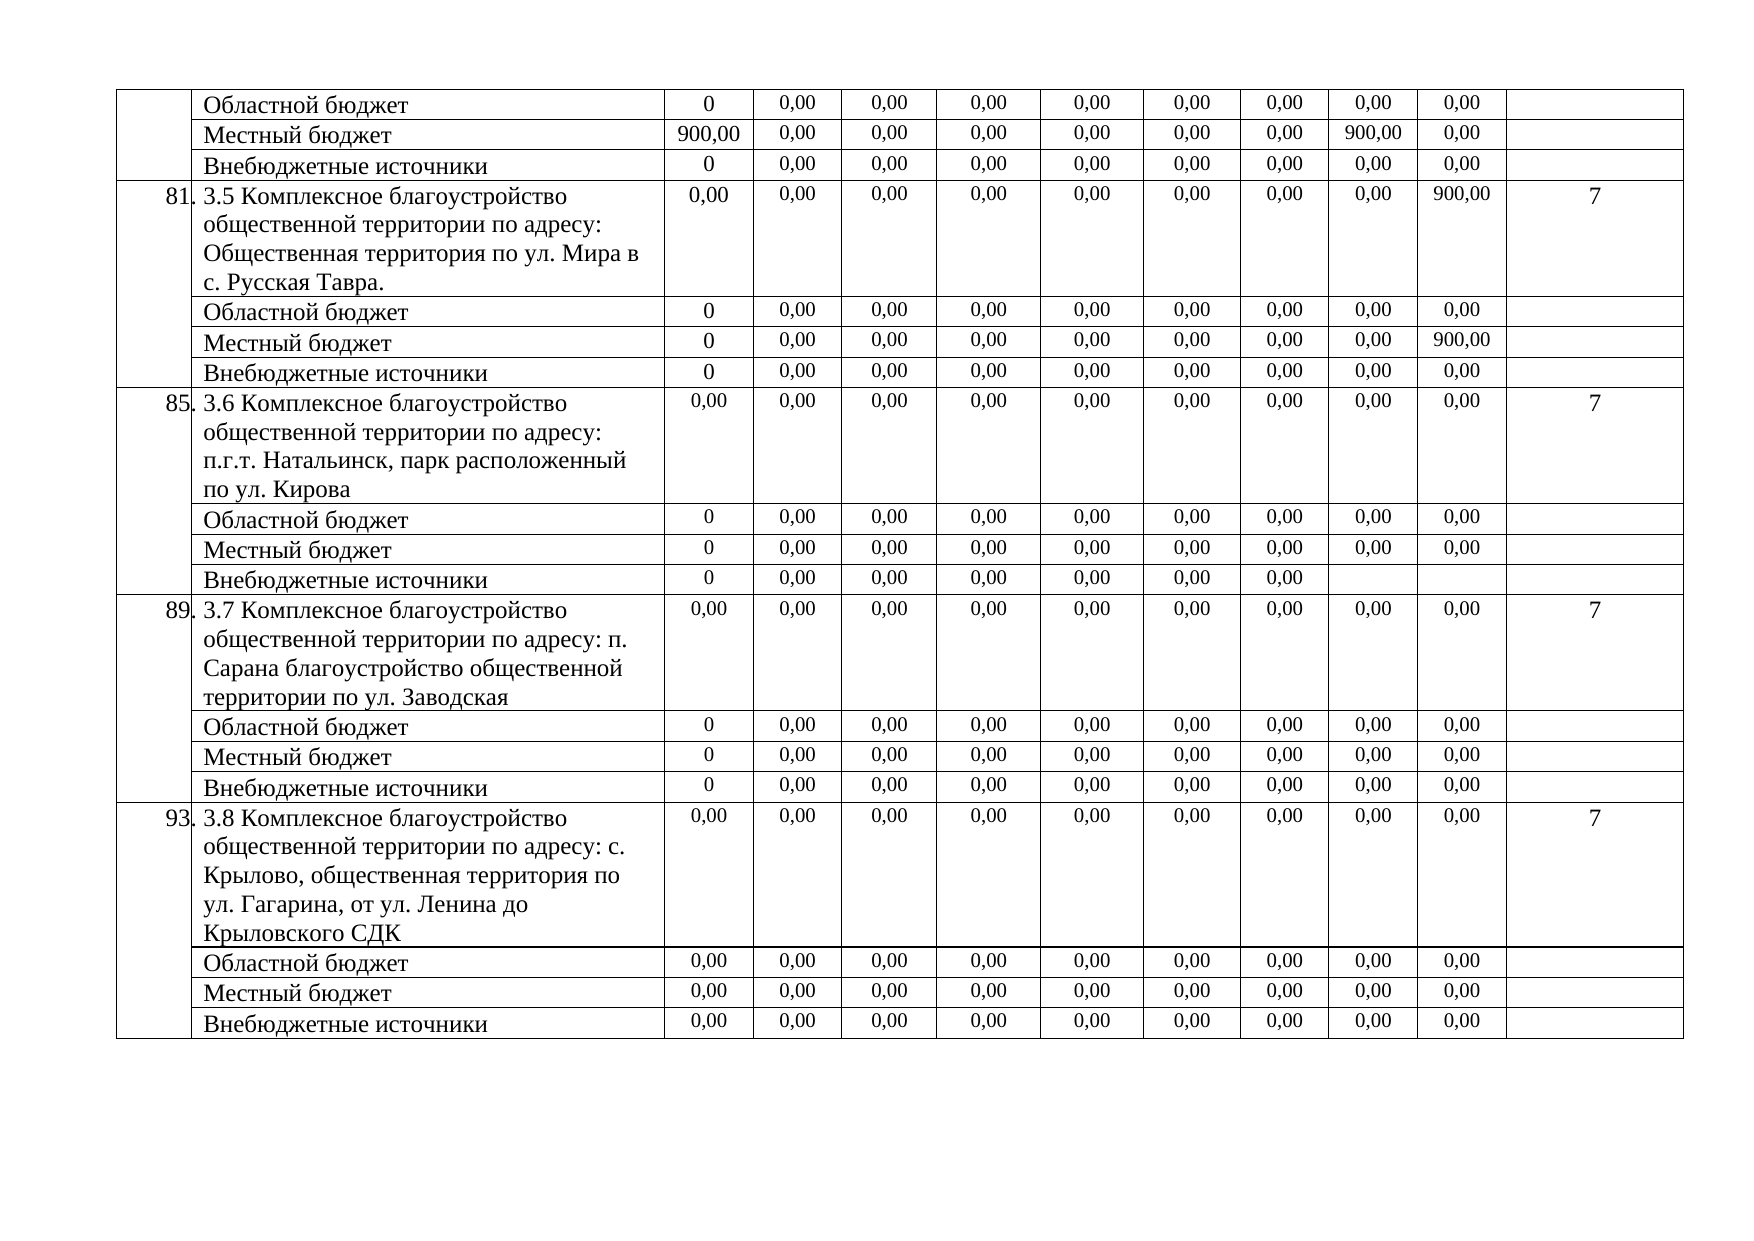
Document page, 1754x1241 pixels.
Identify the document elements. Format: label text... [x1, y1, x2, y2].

table_cell 0,00 [937, 1008, 1040, 1038]
table_cell 0,00 [754, 504, 841, 533]
table_cell 3.6 Комплексное благоустройство общественной территории по адресу: п.г.т. Натальинск, парк расположенный по ул. Кирова [192, 388, 664, 503]
table_cell 0,00 [842, 120, 936, 149]
table_cell 0,00 [1144, 150, 1240, 180]
table_cell 0,00 [937, 120, 1040, 149]
table_cell 0,00 [1144, 90, 1240, 119]
table_cell [1507, 978, 1683, 1007]
table_cell 0,00 [754, 327, 841, 357]
table_cell 0,00 [842, 150, 936, 180]
table_cell 0,00 [842, 595, 936, 710]
table_cell 0,00 [1144, 327, 1240, 357]
table_cell 0,00 [937, 90, 1040, 119]
table_cell 0,00 [1144, 120, 1240, 149]
table_cell Внебюджетные источники [192, 150, 664, 180]
table_cell 0,00 [842, 388, 936, 503]
table_cell 0,00 [754, 1008, 841, 1038]
table_cell 0,00 [842, 297, 936, 326]
table_cell Местный бюджет [192, 978, 664, 1007]
table_cell 0,00 [1241, 1008, 1328, 1038]
table_cell 0,00 [1418, 978, 1506, 1007]
table_cell 0,00 [665, 595, 753, 710]
table_cell 0,00 [937, 535, 1040, 564]
table_cell 0,00 [754, 535, 841, 564]
table_cell 0,00 [842, 504, 936, 533]
table_cell 0 [665, 742, 753, 771]
table_cell 0 [665, 535, 753, 564]
table_cell 0,00 [754, 711, 841, 741]
table_cell 0,00 [1241, 297, 1328, 326]
table_cell 0,00 [1041, 181, 1143, 296]
table_cell 0,00 [1144, 948, 1240, 977]
table_cell 0,00 [1329, 504, 1417, 533]
table_cell Внебюджетные источники [192, 565, 664, 594]
table_cell Областной бюджет [192, 90, 664, 119]
table_cell 0,00 [1241, 90, 1328, 119]
table_cell 0,00 [937, 595, 1040, 710]
table_cell 0,00 [1241, 388, 1328, 503]
table_cell [1507, 948, 1683, 977]
table_cell 0,00 [1418, 711, 1506, 741]
table_cell 0,00 [1041, 1008, 1143, 1038]
table_cell 0,00 [842, 978, 936, 1007]
table_cell 0,00 [1418, 90, 1506, 119]
table_cell Внебюджетные источники [192, 772, 664, 802]
table_cell [1507, 772, 1683, 802]
table_cell 0 [665, 565, 753, 594]
table_cell 0,00 [754, 90, 841, 119]
table_cell 0,00 [1144, 595, 1240, 710]
table_cell [117, 181, 191, 387]
table_cell [117, 803, 191, 1038]
table_cell 0,00 [842, 948, 936, 977]
table_cell 0,00 [1329, 772, 1417, 802]
table_cell 0,00 [1144, 1008, 1240, 1038]
table_cell 0,00 [1329, 803, 1417, 946]
table_cell 0,00 [937, 388, 1040, 503]
table_cell 0,00 [1329, 388, 1417, 503]
table_cell 0,00 [1329, 535, 1417, 564]
table_cell 0,00 [665, 388, 753, 503]
table_cell 3.7 Комплексное благоустройство общественной территории по адресу: п. Сарана благоустройство общественной территории по ул. Заводская [192, 595, 664, 710]
table_cell [1507, 711, 1683, 741]
table_cell Областной бюджет [192, 297, 664, 326]
table_cell 0,00 [1241, 327, 1328, 357]
table_cell 0,00 [665, 978, 753, 1007]
table_cell 3.5 Комплексное благоустройство общественной территории по адресу: Общественная территория по ул. Мира в с. Русская Тавра. [192, 181, 664, 296]
table_cell 7 [1507, 595, 1683, 710]
table_cell 0,00 [937, 181, 1040, 296]
table_cell 0,00 [1241, 358, 1328, 387]
table_cell [117, 90, 191, 180]
table_cell 0,00 [754, 388, 841, 503]
table_cell 0,00 [1041, 742, 1143, 771]
table_cell 0,00 [842, 90, 936, 119]
table_cell 0,00 [1041, 711, 1143, 741]
table_cell Внебюджетные источники [192, 358, 664, 387]
table_cell 0,00 [937, 327, 1040, 357]
table_cell 0,00 [1418, 297, 1506, 326]
table_cell 0,00 [1041, 150, 1143, 180]
table_cell 0,00 [1418, 742, 1506, 771]
table_cell 0,00 [1241, 978, 1328, 1007]
table_cell 0,00 [937, 565, 1040, 594]
table_cell 0,00 [1418, 772, 1506, 802]
table_cell 0,00 [1418, 388, 1506, 503]
table_cell 0 [665, 772, 753, 802]
table_cell Местный бюджет [192, 327, 664, 357]
table_cell 900,00 [665, 120, 753, 149]
table_cell 0,00 [754, 565, 841, 594]
table_cell 0,00 [1041, 595, 1143, 710]
table_cell [1507, 358, 1683, 387]
table_cell 0 [665, 504, 753, 533]
table_cell 0,00 [1041, 565, 1143, 594]
table_cell 0,00 [1241, 535, 1328, 564]
table_cell 0,00 [1418, 504, 1506, 533]
table_cell 0,00 [1241, 595, 1328, 710]
table_cell 0,00 [754, 978, 841, 1007]
table_cell 0,00 [665, 181, 753, 296]
table_cell 0,00 [1041, 388, 1143, 503]
table_cell 0 [665, 711, 753, 741]
table_cell 0,00 [937, 358, 1040, 387]
table_cell [1507, 742, 1683, 771]
table_cell 0 [665, 297, 753, 326]
table_cell 0,00 [1041, 772, 1143, 802]
table_cell Местный бюджет [192, 742, 664, 771]
table_cell 0,00 [754, 742, 841, 771]
table_cell 0,00 [842, 742, 936, 771]
table_cell 0,00 [1329, 90, 1417, 119]
table_cell 900,00 [1418, 327, 1506, 357]
table_cell 0,00 [1041, 535, 1143, 564]
table_cell 0,00 [754, 595, 841, 710]
table_cell 0,00 [1241, 181, 1328, 296]
table_cell [1507, 1008, 1683, 1038]
table_cell 0,00 [754, 358, 841, 387]
table_cell 0,00 [1144, 504, 1240, 533]
table_cell [1507, 327, 1683, 357]
table_cell 0,00 [1144, 978, 1240, 1007]
table_cell 0,00 [1241, 948, 1328, 977]
table_cell 0,00 [1329, 595, 1417, 710]
table_cell 0,00 [665, 803, 753, 946]
table_cell 900,00 [1329, 120, 1417, 149]
table_cell Областной бюджет [192, 711, 664, 741]
table_cell Внебюджетные источники [192, 1008, 664, 1038]
table_cell 0,00 [1241, 120, 1328, 149]
table_cell 0,00 [1144, 535, 1240, 564]
table_cell 0,00 [842, 1008, 936, 1038]
table_cell 0,00 [1329, 948, 1417, 977]
table_cell 0 [665, 358, 753, 387]
table_cell 0,00 [1329, 181, 1417, 296]
table_cell 0,00 [1144, 711, 1240, 741]
table_cell 0,00 [1418, 535, 1506, 564]
table_cell 0,00 [1329, 711, 1417, 741]
table_cell 0,00 [842, 772, 936, 802]
table_cell 0,00 [1329, 978, 1417, 1007]
table_cell 0,00 [1329, 742, 1417, 771]
table_cell [1507, 535, 1683, 564]
table_cell 0,00 [842, 327, 936, 357]
table_cell 0,00 [1041, 803, 1143, 946]
table_cell 0,00 [1241, 742, 1328, 771]
table_cell 0,00 [1418, 358, 1506, 387]
table_cell 0,00 [1241, 150, 1328, 180]
table_cell 0,00 [665, 1008, 753, 1038]
table_cell 0,00 [842, 181, 936, 296]
table_cell 0,00 [1241, 772, 1328, 802]
table_cell 0,00 [1329, 297, 1417, 326]
table_cell 0,00 [1418, 150, 1506, 180]
table_cell [1507, 504, 1683, 533]
table_cell 0,00 [1041, 978, 1143, 1007]
table_cell 0,00 [1329, 327, 1417, 357]
table_cell [117, 595, 191, 802]
table_cell [1329, 565, 1417, 594]
table_cell 0,00 [1418, 1008, 1506, 1038]
table_cell 0,00 [665, 948, 753, 977]
table_cell Местный бюджет [192, 120, 664, 149]
table_cell 0,00 [754, 120, 841, 149]
table_cell 0,00 [1041, 120, 1143, 149]
table_cell 0,00 [1041, 504, 1143, 533]
table_cell 0,00 [1418, 948, 1506, 977]
table_cell 0 [665, 90, 753, 119]
table_cell 0,00 [937, 803, 1040, 946]
table_cell 0,00 [1144, 388, 1240, 503]
table_cell [1507, 90, 1683, 119]
table_cell 0,00 [937, 772, 1040, 802]
table_cell 0,00 [754, 181, 841, 296]
table_cell 7 [1507, 803, 1683, 946]
table_cell 0,00 [1041, 327, 1143, 357]
table_cell 0,00 [1144, 297, 1240, 326]
table_cell 3.8 Комплексное благоустройство общественной территории по адресу: с. Крылово, общественная территория по ул. Гагарина, от ул. Ленина до Крыловского СДК [192, 803, 664, 946]
table_cell [1507, 120, 1683, 149]
table_cell 0,00 [1418, 595, 1506, 710]
table_cell Местный бюджет [192, 535, 664, 564]
table_cell 0,00 [842, 535, 936, 564]
table_cell [1507, 150, 1683, 180]
table_cell 0,00 [1329, 150, 1417, 180]
table_cell 0,00 [754, 150, 841, 180]
table_cell 0,00 [1241, 803, 1328, 946]
table_cell 0,00 [1144, 358, 1240, 387]
table_cell 0,00 [1144, 742, 1240, 771]
table_cell 0,00 [937, 711, 1040, 741]
table_cell 0,00 [1329, 1008, 1417, 1038]
table_cell Областной бюджет [192, 948, 664, 977]
table_cell Областной бюджет [192, 504, 664, 533]
table_cell [1507, 565, 1683, 594]
table_cell 0,00 [937, 297, 1040, 326]
table_cell 0 [665, 150, 753, 180]
table_cell 900,00 [1418, 181, 1506, 296]
table_cell [1507, 297, 1683, 326]
table_cell [117, 388, 191, 594]
table_cell 0,00 [1144, 772, 1240, 802]
table_cell 0,00 [842, 711, 936, 741]
table_cell 0,00 [937, 742, 1040, 771]
table_cell [1418, 565, 1506, 594]
table_cell 0,00 [937, 150, 1040, 180]
table_cell 0,00 [1418, 120, 1506, 149]
table_cell 0,00 [1041, 358, 1143, 387]
table_cell 0,00 [937, 504, 1040, 533]
table_cell 0,00 [1041, 297, 1143, 326]
table_cell 0,00 [1241, 711, 1328, 741]
table_cell 7 [1507, 388, 1683, 503]
table_cell 0,00 [754, 772, 841, 802]
table_cell 0,00 [1144, 565, 1240, 594]
table_cell 0,00 [842, 358, 936, 387]
table_cell 0,00 [842, 803, 936, 946]
table_cell 0,00 [1144, 803, 1240, 946]
table_cell 0,00 [842, 565, 936, 594]
table_cell 0,00 [754, 948, 841, 977]
table_cell 0,00 [937, 978, 1040, 1007]
table_cell 0,00 [1041, 948, 1143, 977]
table_cell 0,00 [754, 297, 841, 326]
table_cell 0,00 [1041, 90, 1143, 119]
table_cell 0 [665, 327, 753, 357]
table_cell 0,00 [1241, 565, 1328, 594]
table_cell 0,00 [1144, 181, 1240, 296]
table_cell 0,00 [937, 948, 1040, 977]
table_cell 7 [1507, 181, 1683, 296]
table_cell 0,00 [1418, 803, 1506, 946]
table_cell 0,00 [1329, 358, 1417, 387]
table_cell 0,00 [754, 803, 841, 946]
table_cell 0,00 [1241, 504, 1328, 533]
